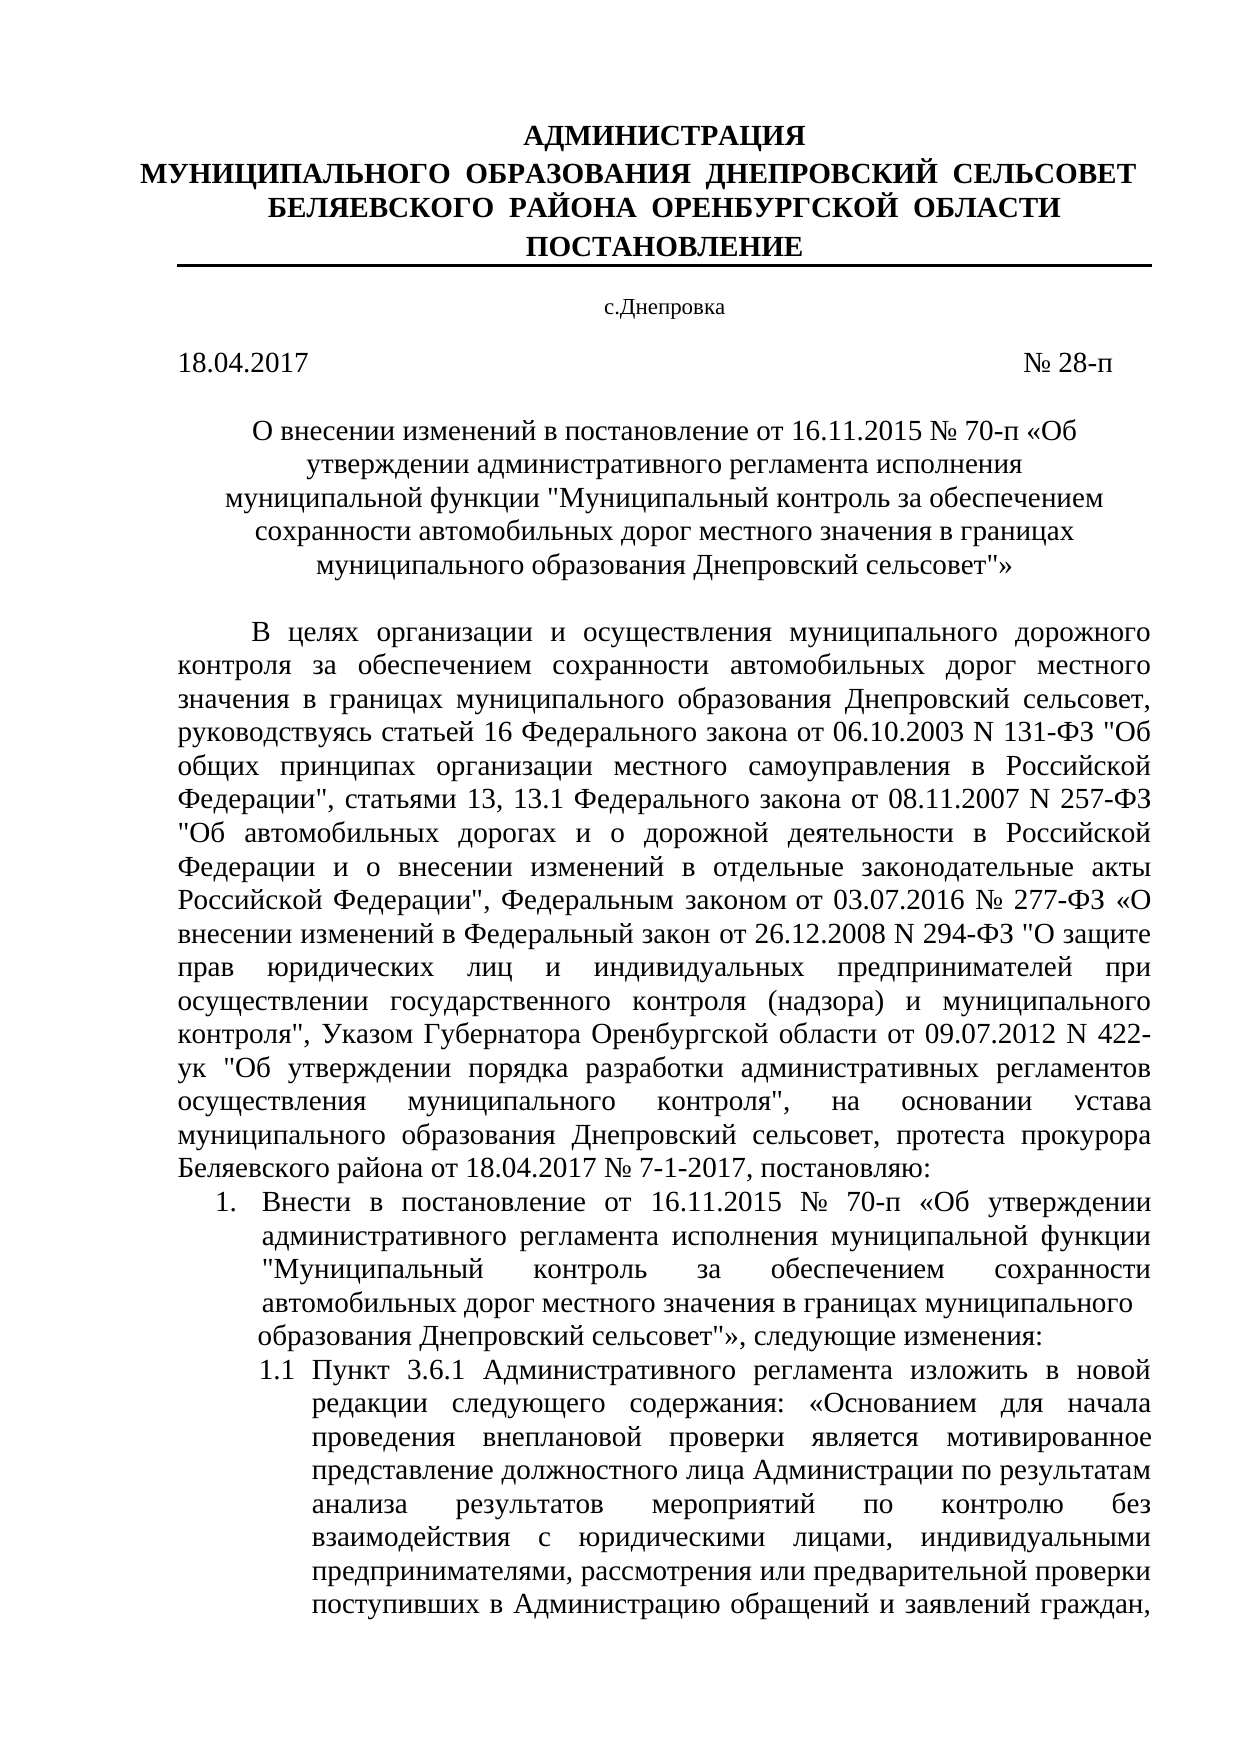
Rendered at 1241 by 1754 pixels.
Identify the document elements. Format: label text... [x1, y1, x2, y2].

list Внести в постановление от 16.11.2015 № 70-п «Об утверждении административного регламента исполнения муниципальной функции "Муниципальный контроль за обеспечением сохранности автомобильных дорог местного значения в границах муниципального [215, 1184, 1152, 1318]
text 18.04.2017 № 28-п [177, 346, 1152, 379]
text МУНИЦИПАЛЬНОГО ОБРАЗОВАНИЯ ДНЕПРОВСКИЙ СЕЛЬСОВЕТ [140, 157, 1171, 190]
text муниципальной функции "Муниципальный контроль за обеспечением сохранности автомобильных дорог местного значения в границах муниципального образования Днепровский сельсовет"» [177, 480, 1152, 580]
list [258, 1352, 1152, 1620]
text образования Днепровский сельсовет"», следующие изменения: [177, 1318, 1152, 1352]
text В целях организации и осуществления муниципального дорожного контроля за обеспечением сохранности автомобильных дорог местного значения в границах муниципального образования Днепровский сельсовет, руководствуясь статьей 16 Федерального закона от 06.10.2003 N 131-ФЗ "Об общих принципах организации местного самоуправления в Российской Федерации", статьями 13, 13.1 Федерального закона от 08.11.2007 N 257-ФЗ "Об автомобильных дорогах и о дорожной деятельности в Российской Федерации и о внесении изменений в отдельные законодательные акты Российской Федерации", Федеральным законом от 03.07.2016 № 277-ФЗ «О внесении изменений в Федеральный закон от 26.12.2008 N 294-ФЗ "О защите прав юридических лиц и индивидуальных предпринимателей при осуществлении государственного контроля (надзора) и муниципального контроля", Указом Губернатора Оренбургской области от 09.07.2012 N 422-ук "Об утверждении порядка разработки административных регламентов осуществления муниципального контроля", на основании Устава муниципального образования Днепровский сельсовет, протеста прокурора Беляевского района от 18.04.2017 № 7-1-2017, постановляю: [177, 614, 1152, 1184]
text АДМИНИСТРАЦИЯ [177, 118, 1152, 152]
text с.Днепровка [177, 293, 1152, 320]
text БЕЛЯЕВСКОГО РАЙОНА ОРЕНБУРГСКОЙ ОБЛАСТИ [177, 190, 1152, 224]
text ПОСТАНОВЛЕНИЕ [177, 229, 1152, 264]
text О внесении изменений в постановление от 16.11.2015 № 70-п «Об утверждении административного регламента исполнения [177, 413, 1152, 480]
